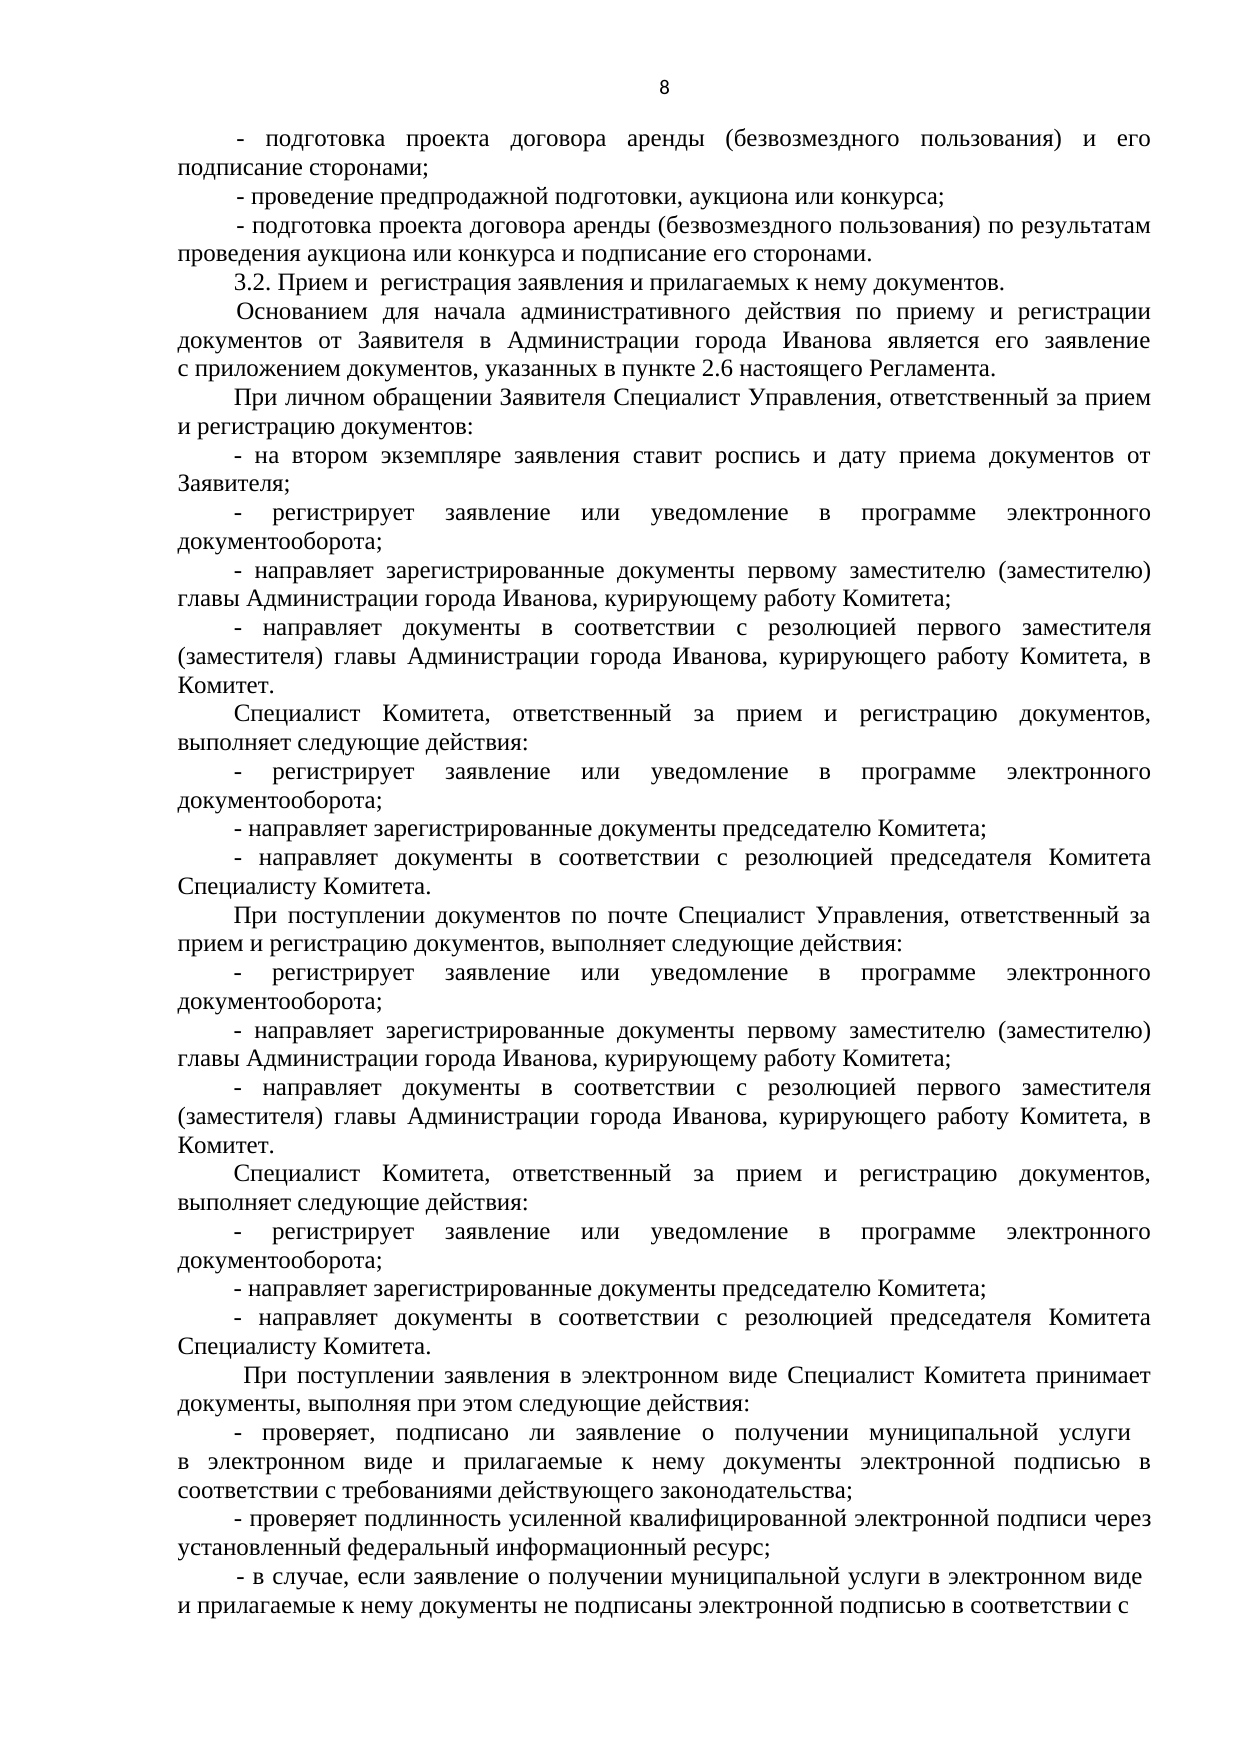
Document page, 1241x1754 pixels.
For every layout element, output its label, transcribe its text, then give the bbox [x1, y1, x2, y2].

text - направляет документы в соответствии с резолюцией председателя Комитета Специалисту Комитета. [177, 842, 1152, 900]
text 3.2. Прием и регистрация заявления и прилагаемых к нему документов. [177, 267, 1152, 296]
text При поступлении заявления в электронном виде Специалист Комитета принимает документы, выполняя при этом следующие действия: [177, 1360, 1152, 1417]
text При поступлении документов по почте Специалист Управления, ответственный за прием и регистрацию документов, выполняет следующие действия: [177, 900, 1152, 957]
text - направляет зарегистрированные документы председателю Комитета; [177, 1273, 1152, 1302]
text - направляет зарегистрированные документы первому заместителю (заместителю) главы Администрации города Иванова, курирующему работу Комитета; [177, 1015, 1152, 1072]
text Специалист Комитета, ответственный за прием и регистрацию документов, выполняет следующие действия: [177, 698, 1152, 756]
text - регистрирует заявление или уведомление в программе электронного документооборота; [177, 1216, 1152, 1273]
text - подготовка проекта договора аренды (безвозмездного пользования) и его подписание сторонами; [177, 123, 1152, 181]
text - регистрирует заявление или уведомление в программе электронного документооборота; [177, 957, 1152, 1015]
text - проверяет подлинность усиленной квалифицированной электронной подписи через установленный федеральный информационный ресурс; [177, 1503, 1152, 1561]
text - направляет документы в соответствии с резолюцией первого заместителя (заместителя) главы Администрации города Иванова, курирующего работу Комитета, в Комитет. [177, 1072, 1152, 1158]
text Основанием для начала административного действия по приему и регистрации документов от Заявителя в Администрации города Иванова является его заявление с приложением документов, указанных в пункте 2.6 настоящего Регламента. [177, 296, 1152, 382]
text - направляет зарегистрированные документы первому заместителю (заместителю) главы Администрации города Иванова, курирующему работу Комитета; [177, 555, 1152, 612]
text - на втором экземпляре заявления ставит роспись и дату приема документов от Заявителя; [177, 440, 1152, 497]
text - проведение предпродажной подготовки, аукциона или конкурса; [177, 181, 1152, 210]
text - в случае, если заявление о получении муниципальной услуги в электронном виде и прилагаемые к нему документы не подписаны электронной подписью в соответствии с [177, 1561, 1152, 1618]
text - направляет документы в соответствии с резолюцией первого заместителя (заместителя) главы Администрации города Иванова, курирующего работу Комитета, в Комитет. [177, 612, 1152, 698]
text - регистрирует заявление или уведомление в программе электронного документооборота; [177, 756, 1152, 813]
text - направляет документы в соответствии с резолюцией председателя Комитета Специалисту Комитета. [177, 1302, 1152, 1360]
text - подготовка проекта договора аренды (безвозмездного пользования) по результатам проведения аукциона или конкурса и подписание его сторонами. [177, 210, 1152, 267]
text - направляет зарегистрированные документы председателю Комитета; [177, 813, 1152, 842]
text При личном обращении Заявителя Специалист Управления, ответственный за прием и регистрацию документов: [177, 382, 1152, 440]
text - регистрирует заявление или уведомление в программе электронного документооборота; [177, 497, 1152, 555]
text - проверяет, подписано ли заявление о получении муниципальной услуги в электронном виде и прилагаемые к нему документы электронной подписью в соответствии с требованиями действующего законодательства; [177, 1417, 1152, 1503]
text Специалист Комитета, ответственный за прием и регистрацию документов, выполняет следующие действия: [177, 1158, 1152, 1216]
